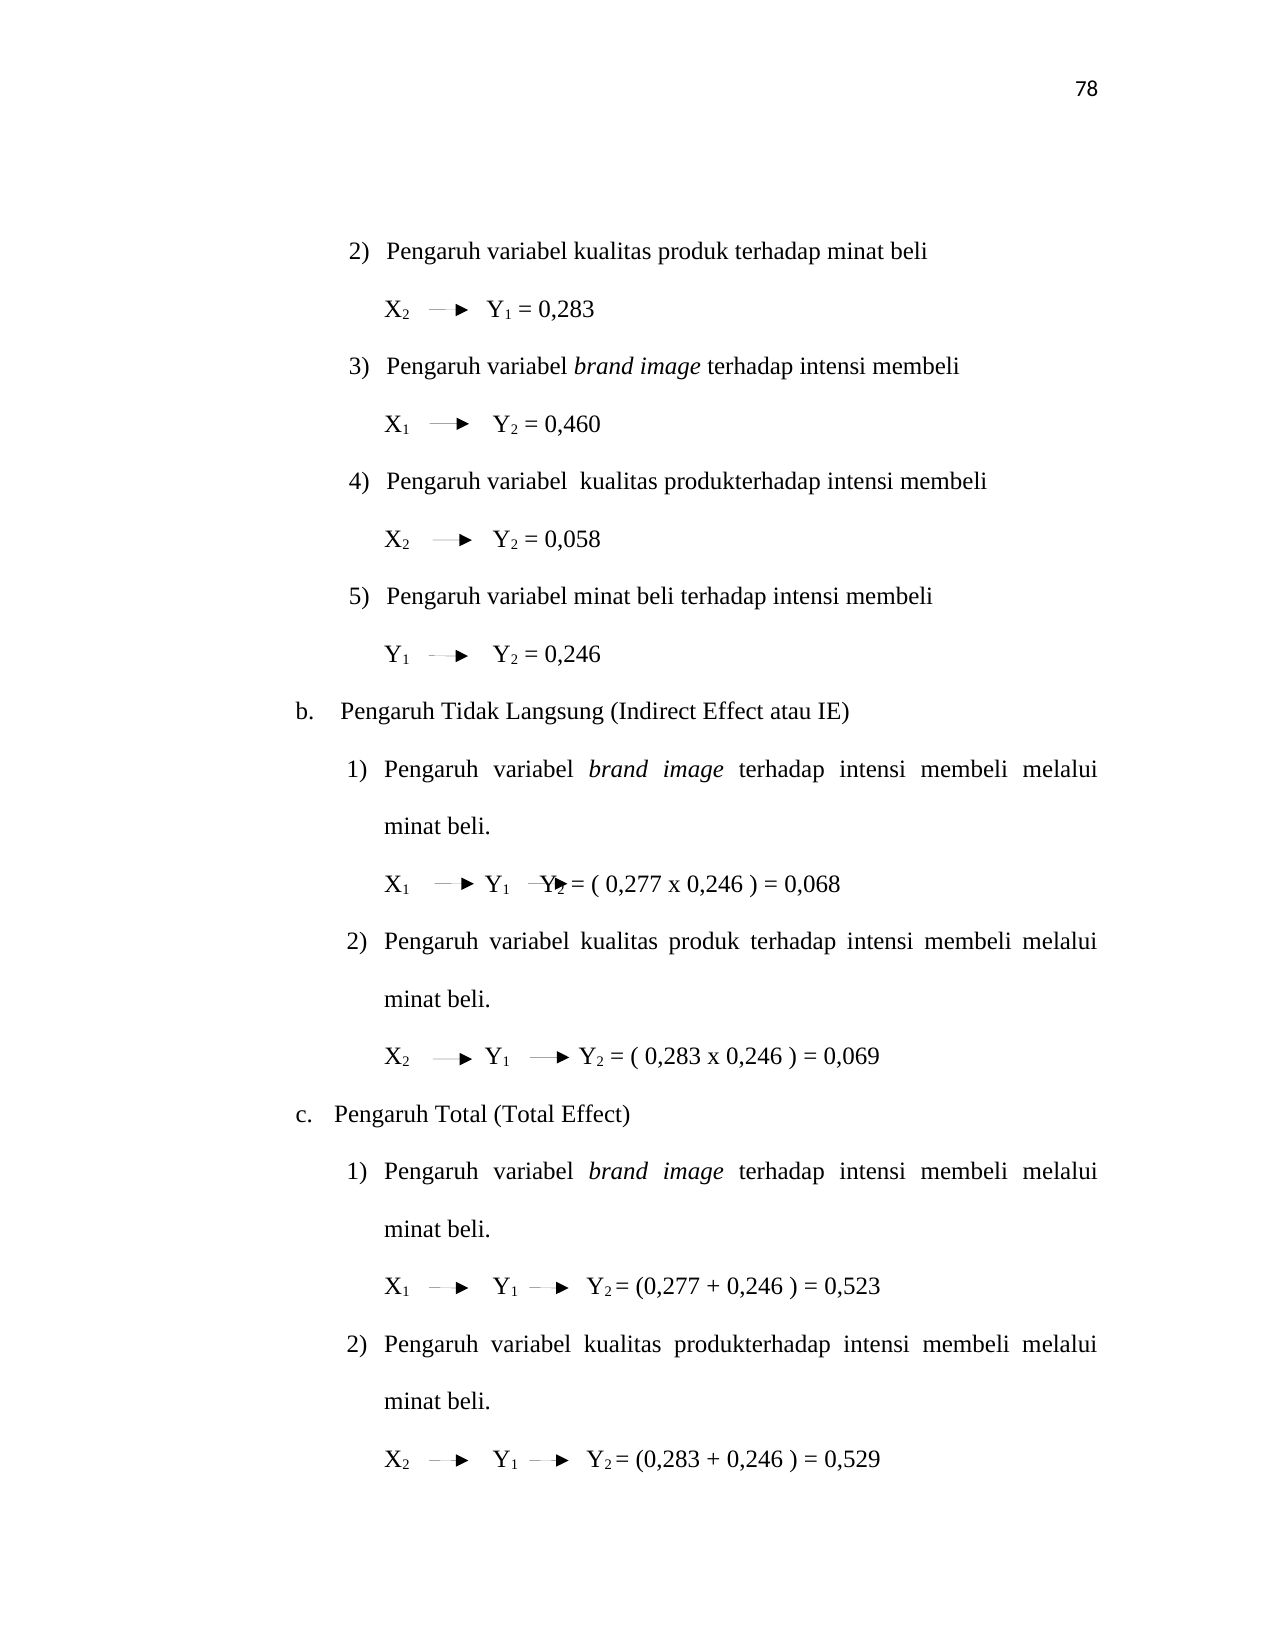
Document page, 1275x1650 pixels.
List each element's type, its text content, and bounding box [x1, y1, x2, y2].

list Pengaruh variabel kualitas produk terhadap intensi membeli melalui minat beli. [346, 926, 1098, 1012]
text X1 Y1 Y2 = ( 0,277 x 0,246 ) = 0,068 [384, 869, 1098, 897]
list Pengaruh variabel brand image terhadap intensi membeli melalui minat beli. [346, 1156, 1098, 1242]
list Pengaruh variabel minat beli terhadap intensi membeli [349, 581, 1098, 610]
text X2 Y1 Y2 = ( 0,283 x 0,246 ) = 0,069 [384, 1041, 1098, 1070]
text X2 Y1 Y2 = (0,283 + 0,246 ) = 0,529 [384, 1444, 1098, 1472]
list Pengaruh variabel brand image terhadap intensi membeli [349, 351, 1098, 380]
text X2 Y2 = 0,058 [384, 524, 1098, 552]
list Pengaruh Tidak Langsung (Indirect Effect atau IE) [295, 696, 1098, 725]
list Pengaruh Total (Total Effect) [295, 1099, 1098, 1127]
list Pengaruh variabel kualitas produkterhadap intensi membeli melalui minat beli. [346, 1329, 1098, 1415]
text X2 Y1 = 0,283 [384, 294, 1098, 322]
text Y1 Y2 = 0,246 [384, 639, 1098, 667]
text X1 Y1 Y2 = (0,277 + 0,246 ) = 0,523 [384, 1271, 1098, 1300]
list Pengaruh variabel kualitas produkterhadap intensi membeli [349, 466, 1098, 495]
list Pengaruh variabel brand image terhadap intensi membeli melalui minat beli. [346, 754, 1098, 840]
text X1 Y2 = 0,460 [384, 409, 1098, 437]
list Pengaruh variabel kualitas produk terhadap minat beli [349, 236, 1098, 265]
